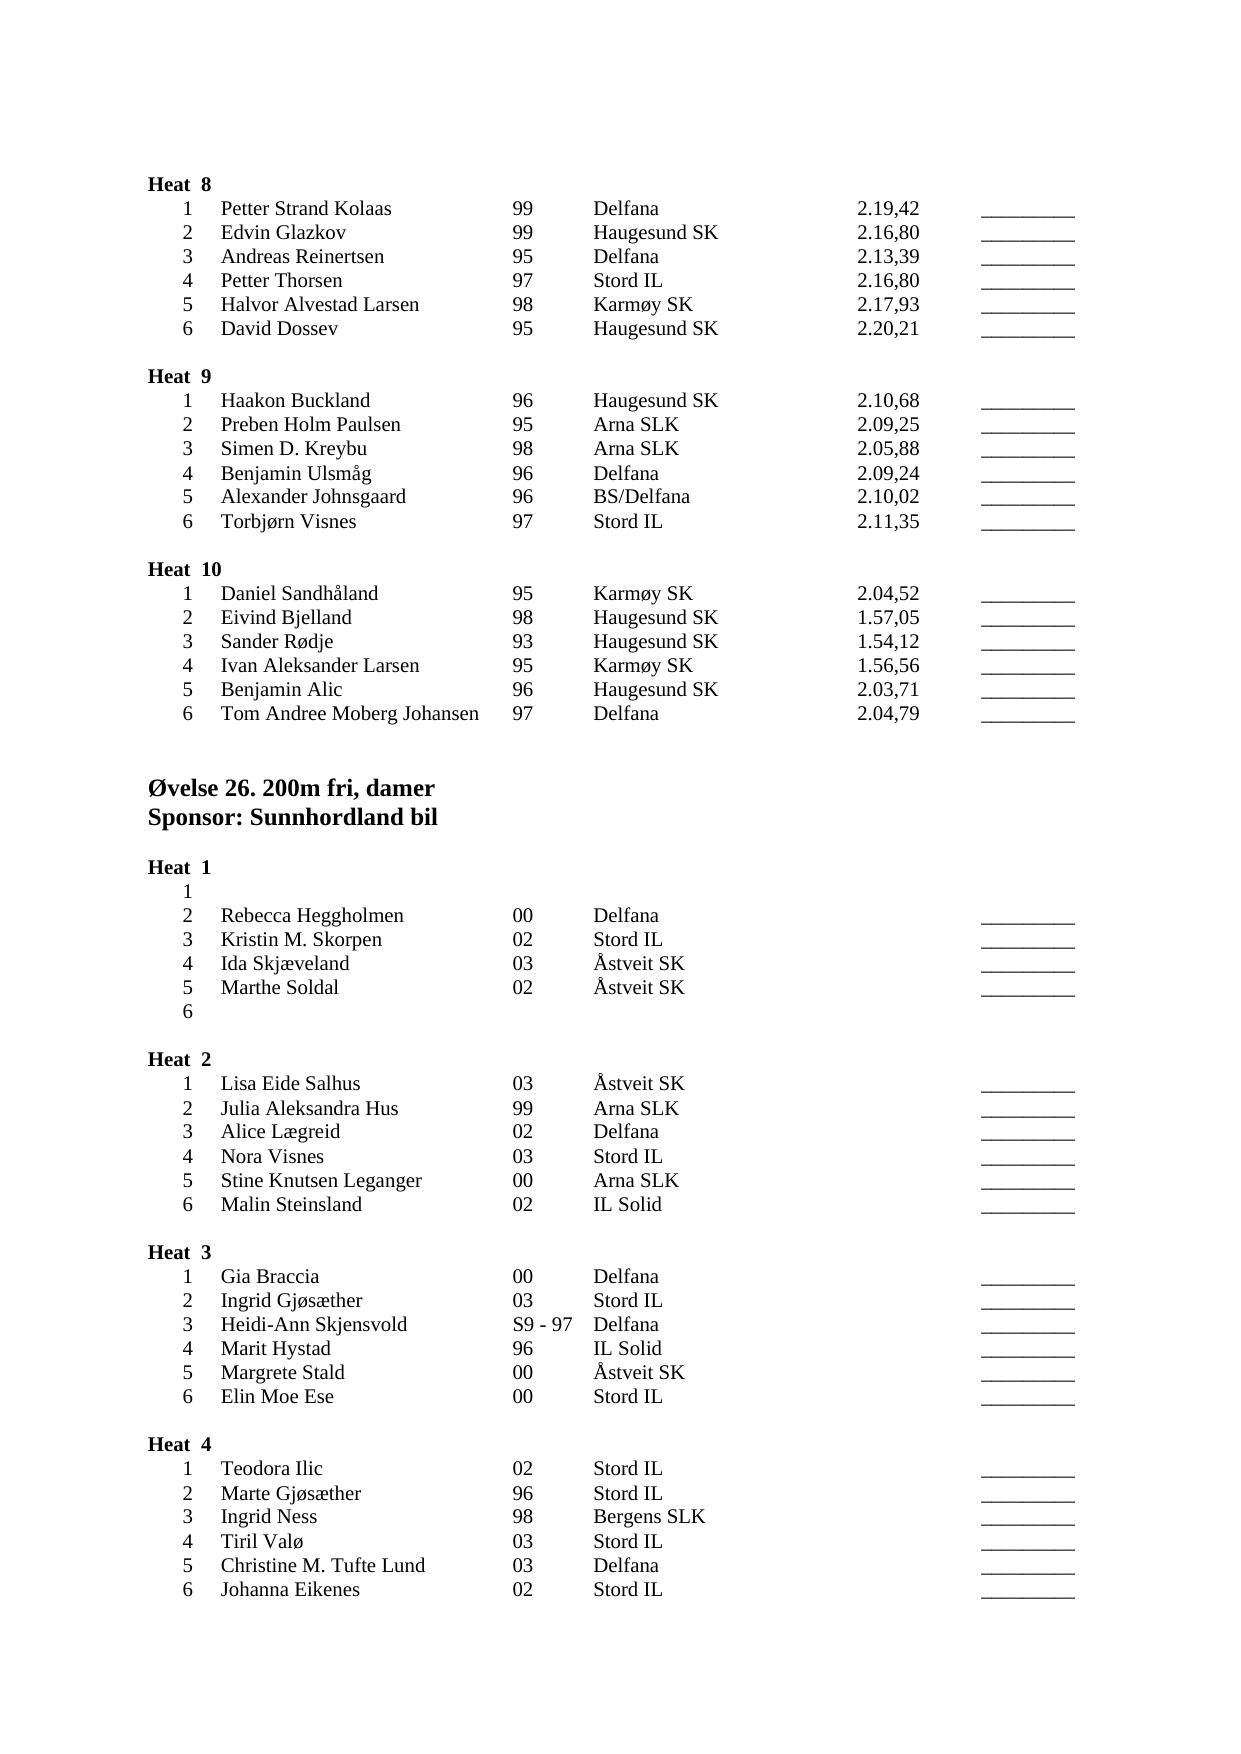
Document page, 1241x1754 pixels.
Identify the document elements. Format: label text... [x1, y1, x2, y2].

text 5 Alexander Johnsgaard 96 BS/Delfana 2.10,02 _________ [148, 484, 1093, 508]
text 5 Benjamin Alic 96 Haugesund SK 2.03,71 _________ [148, 677, 1093, 701]
text 2 Marte Gjøsæther 96 Stord IL _________ [148, 1480, 1093, 1504]
text Heat 2 [148, 1047, 1093, 1071]
text 4 Nora Visnes 03 Stord IL _________ [148, 1143, 1093, 1168]
text 4 Tiril Valø 03 Stord IL _________ [148, 1528, 1093, 1553]
text 6 Tom Andree Moberg Johansen 97 Delfana 2.04,79 _________ [148, 701, 1093, 725]
text 2 Edvin Glazkov 99 Haugesund SK 2.16,80 _________ [148, 220, 1093, 244]
text Heat 1 [148, 855, 1093, 879]
text 4 Benjamin Ulsmåg 96 Delfana 2.09,24 _________ [148, 460, 1093, 484]
text 5 Marthe Soldal 02 Åstveit SK _________ [148, 975, 1093, 999]
text 6 Malin Steinsland 02 IL Solid _________ [148, 1192, 1093, 1216]
text 2 Rebecca Heggholmen 00 Delfana _________ [148, 903, 1093, 927]
text 1 Gia Braccia 00 Delfana _________ [148, 1264, 1093, 1288]
text 3 Andreas Reinertsen 95 Delfana 2.13,39 _________ [148, 244, 1093, 268]
text 1 [148, 879, 1093, 903]
text 5 Christine M. Tufte Lund 03 Delfana _________ [148, 1553, 1093, 1577]
text 4 Marit Hystad 96 IL Solid _________ [148, 1336, 1093, 1360]
text 6 Johanna Eikenes 02 Stord IL _________ [148, 1577, 1093, 1601]
text Heat 9 [148, 364, 1093, 388]
text 5 Margrete Stald 00 Åstveit SK _________ [148, 1360, 1093, 1384]
text 3 Simen D. Kreybu 98 Arna SLK 2.05,88 _________ [148, 436, 1093, 460]
text 3 Heidi-Ann Skjensvold S9 - 97 Delfana _________ [148, 1312, 1093, 1336]
text 4 Ivan Aleksander Larsen 95 Karmøy SK 1.56,56 _________ [148, 653, 1093, 677]
text 4 Petter Thorsen 97 Stord IL 2.16,80 _________ [148, 268, 1093, 292]
text 6 Elin Moe Ese 00 Stord IL _________ [148, 1384, 1093, 1408]
text Heat 8 [148, 172, 1093, 196]
text 4 Ida Skjæveland 03 Åstveit SK _________ [148, 951, 1093, 975]
text 2 Preben Holm Paulsen 95 Arna SLK 2.09,25 _________ [148, 412, 1093, 436]
text 1 Haakon Buckland 96 Haugesund SK 2.10,68 _________ [148, 388, 1093, 412]
text Heat 4 [148, 1432, 1093, 1456]
text 6 [148, 999, 1093, 1023]
text 3 Alice Lægreid 02 Delfana _________ [148, 1119, 1093, 1143]
text 6 David Dossev 95 Haugesund SK 2.20,21 _________ [148, 316, 1093, 340]
text 3 Ingrid Ness 98 Bergens SLK _________ [148, 1504, 1093, 1528]
text 1 Teodora Ilic 02 Stord IL _________ [148, 1456, 1093, 1480]
text 5 Stine Knutsen Leganger 00 Arna SLK _________ [148, 1168, 1093, 1192]
text 6 Torbjørn Visnes 97 Stord IL 2.11,35 _________ [148, 508, 1093, 533]
text 3 Sander Rødje 93 Haugesund SK 1.54,12 _________ [148, 629, 1093, 653]
text 1 Petter Strand Kolaas 99 Delfana 2.19,42 _________ [148, 196, 1093, 220]
text Heat 3 [148, 1240, 1093, 1264]
text 3 Kristin M. Skorpen 02 Stord IL _________ [148, 927, 1093, 951]
text 1 Daniel Sandhåland 95 Karmøy SK 2.04,52 _________ [148, 581, 1093, 605]
text 2 Julia Aleksandra Hus 99 Arna SLK _________ [148, 1095, 1093, 1119]
text 2 Ingrid Gjøsæther 03 Stord IL _________ [148, 1288, 1093, 1312]
text Heat 10 [148, 557, 1093, 581]
text Øvelse 26. 200m fri, damer [148, 773, 1093, 802]
text Sponsor: Sunnhordland bil [148, 802, 1093, 831]
text 2 Eivind Bjelland 98 Haugesund SK 1.57,05 _________ [148, 605, 1093, 629]
text 1 Lisa Eide Salhus 03 Åstveit SK _________ [148, 1071, 1093, 1095]
text 5 Halvor Alvestad Larsen 98 Karmøy SK 2.17,93 _________ [148, 292, 1093, 316]
